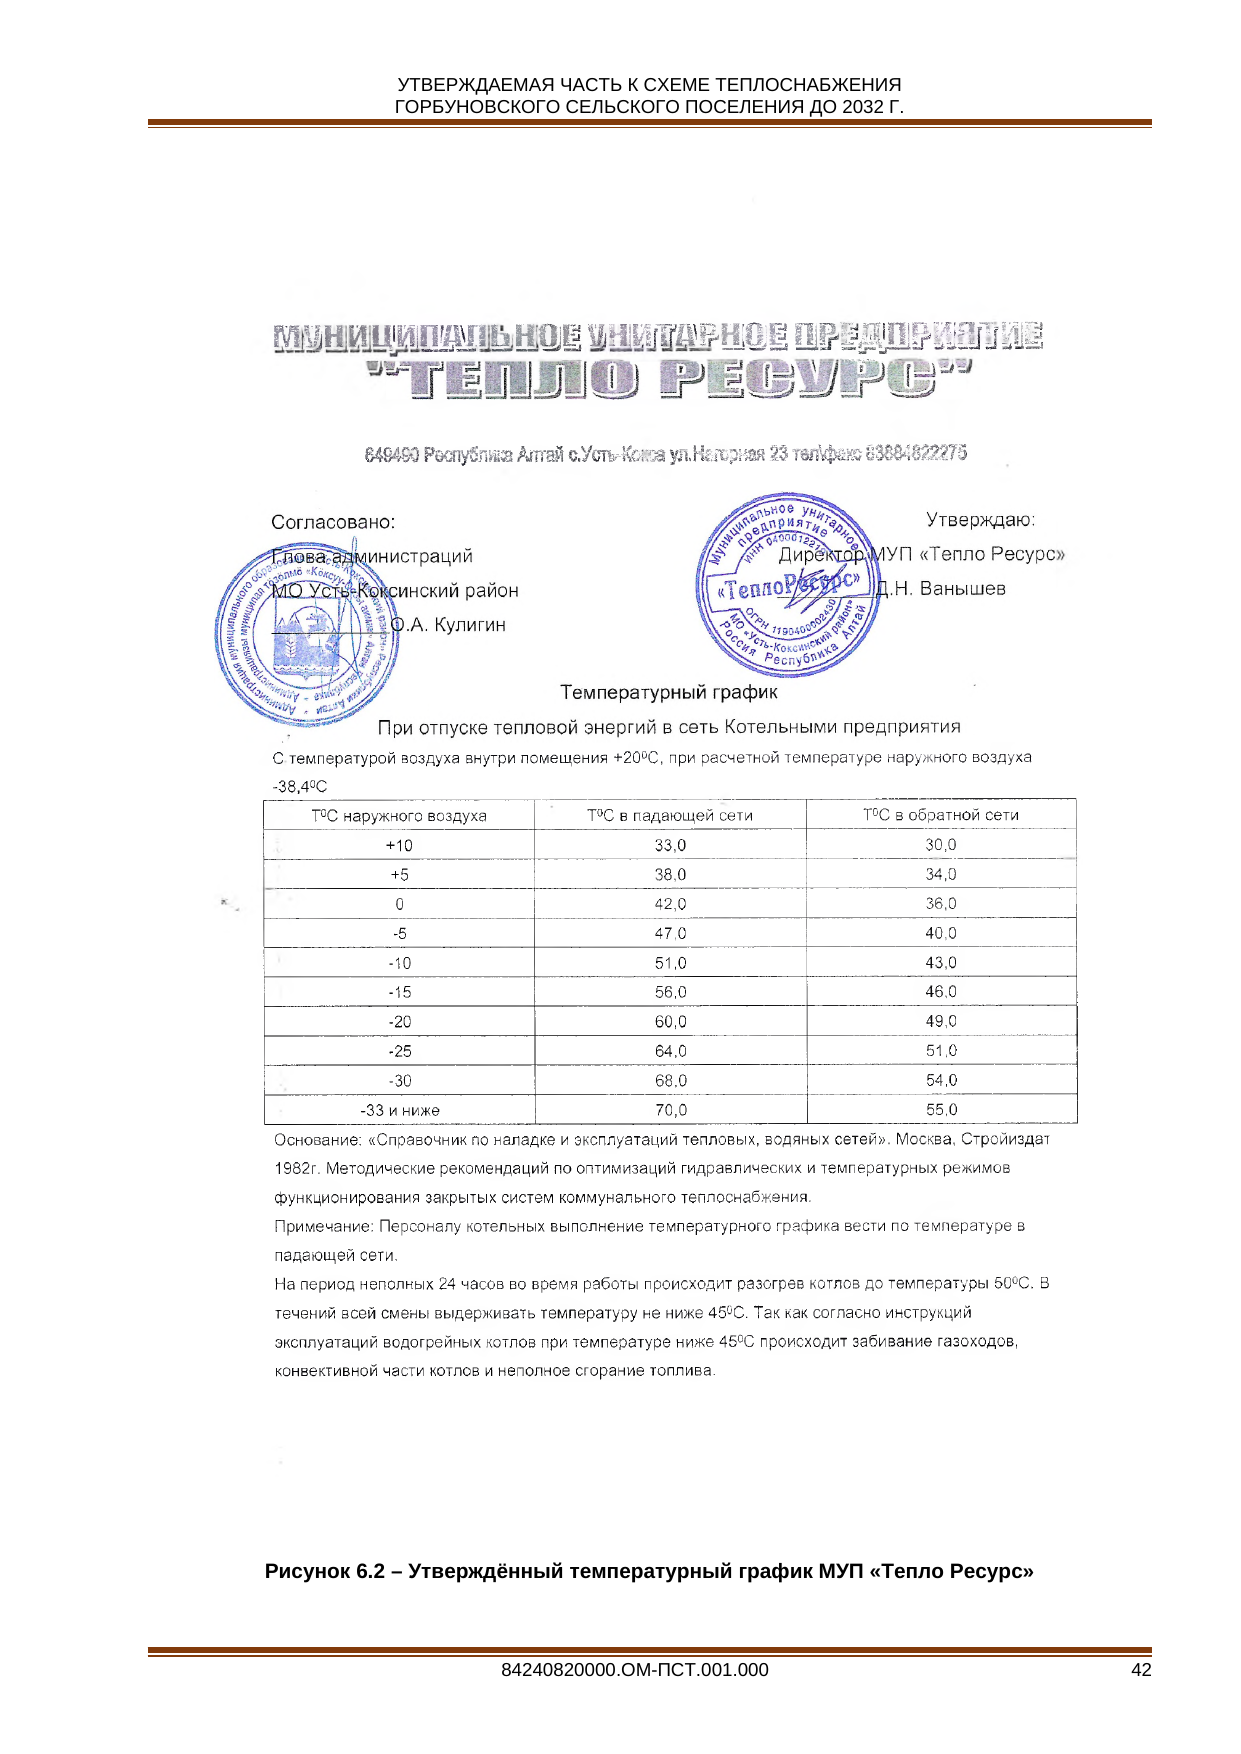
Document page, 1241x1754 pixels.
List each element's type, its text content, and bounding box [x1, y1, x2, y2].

text Рисунок 6.2 – Утверждённый температурный график МУП «Тепло Ресурс» [148, 1558, 1152, 1582]
